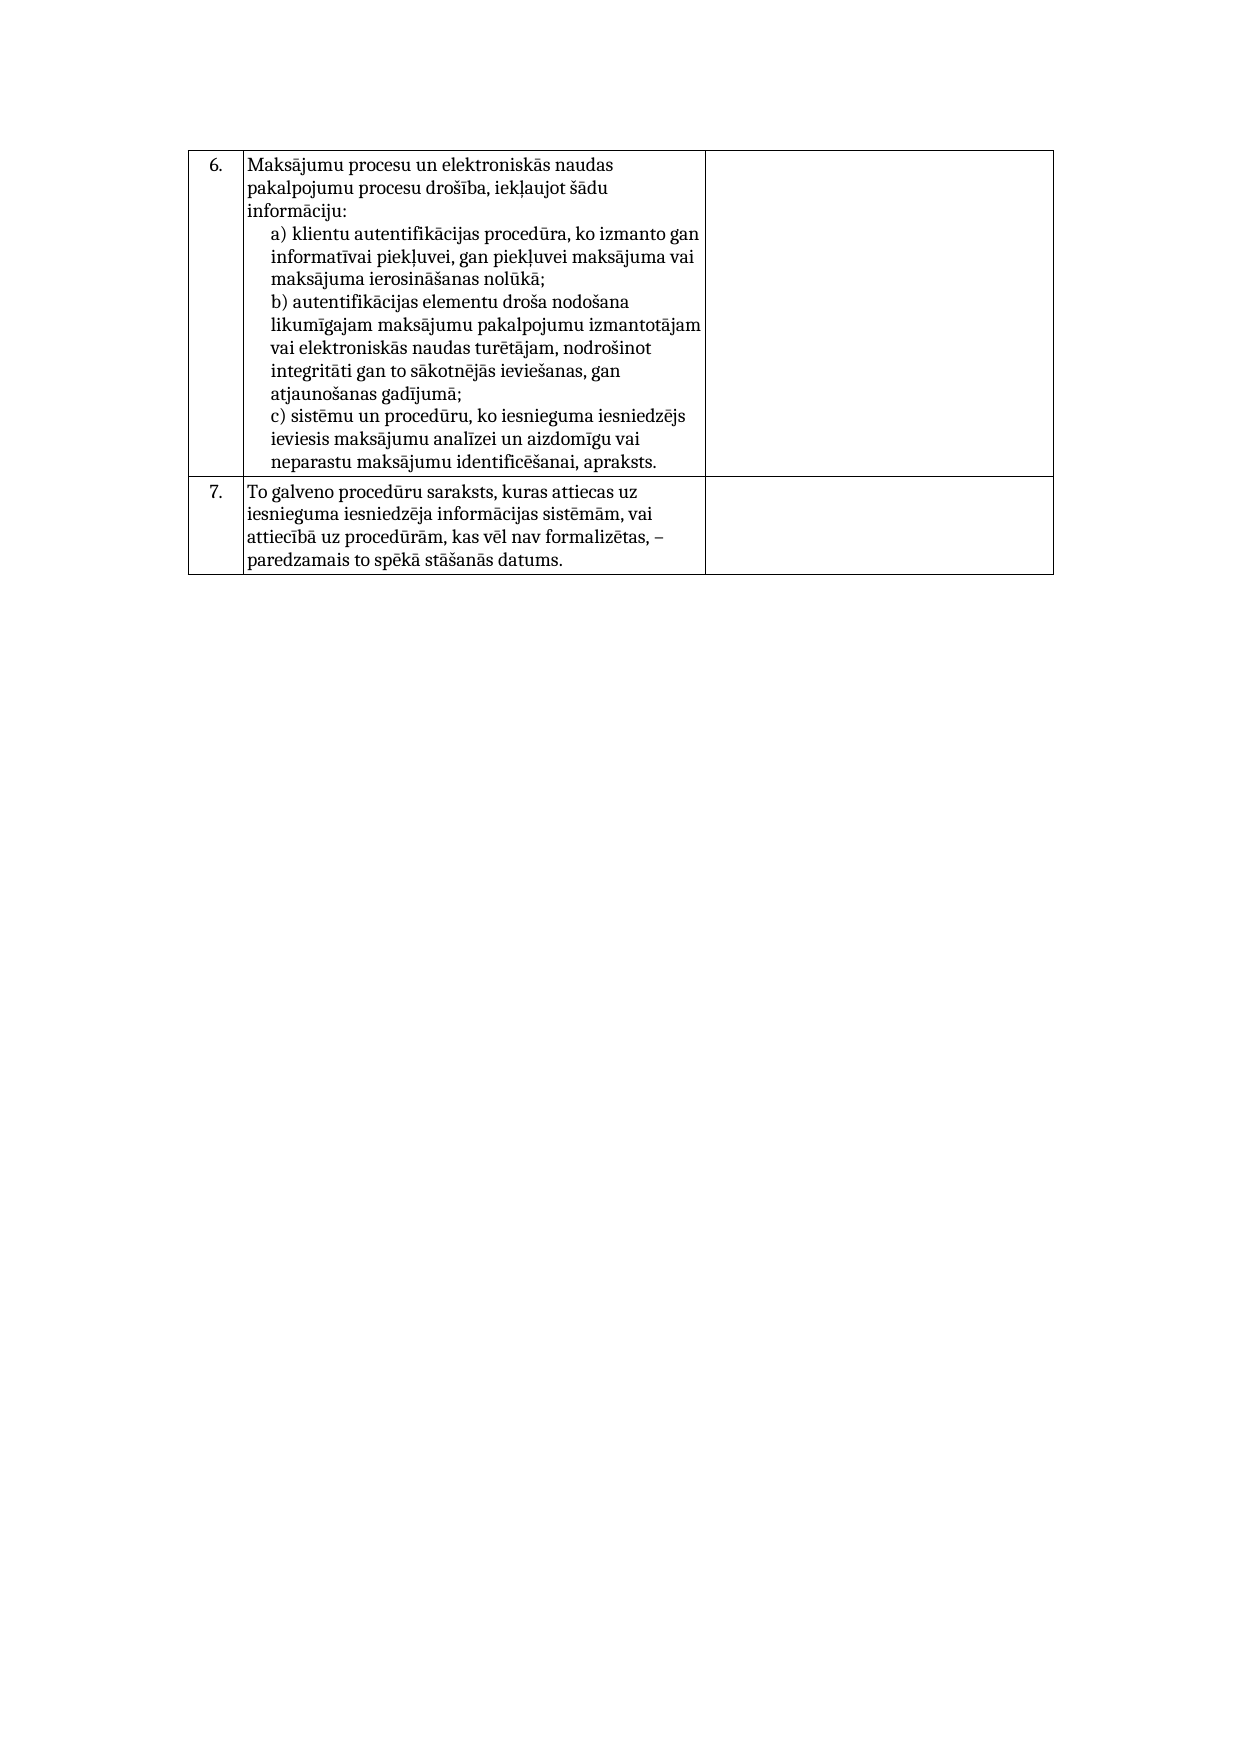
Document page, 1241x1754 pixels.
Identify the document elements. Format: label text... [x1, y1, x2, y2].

table_cell [706, 151, 1053, 476]
table_cell 6. [189, 151, 243, 476]
table_cell Maksājumu procesu un elektroniskās naudas pakalpojumu procesu drošība, iekļaujot šādu informāciju: a) klientu autentifikācijas procedūra, ko izmanto gan informatīvai piekļuvei, gan piekļuvei maksājuma vai maksājuma ierosināšanas nolūkā; b) autentifikācijas elementu droša nodošana likumīgajam maksājumu pakalpojumu izmantotājam vai elektroniskās naudas turētājam, nodrošinot integritāti gan to sākotnējās ieviešanas, gan atjaunošanas gadījumā; c) sistēmu un procedūru, ko iesnieguma iesniedzējs ieviesis maksājumu analīzei un aizdomīgu vai neparastu maksājumu identificēšanai, apraksts. [244, 151, 705, 476]
table_cell 7. [189, 477, 243, 574]
table_cell To galveno procedūru saraksts, kuras attiecas uz iesnieguma iesniedzēja informācijas sistēmām, vai attiecībā uz procedūrām, kas vēl nav formalizētas, – paredzamais to spēkā stāšanās datums. [244, 477, 705, 574]
table_cell [706, 477, 1053, 574]
